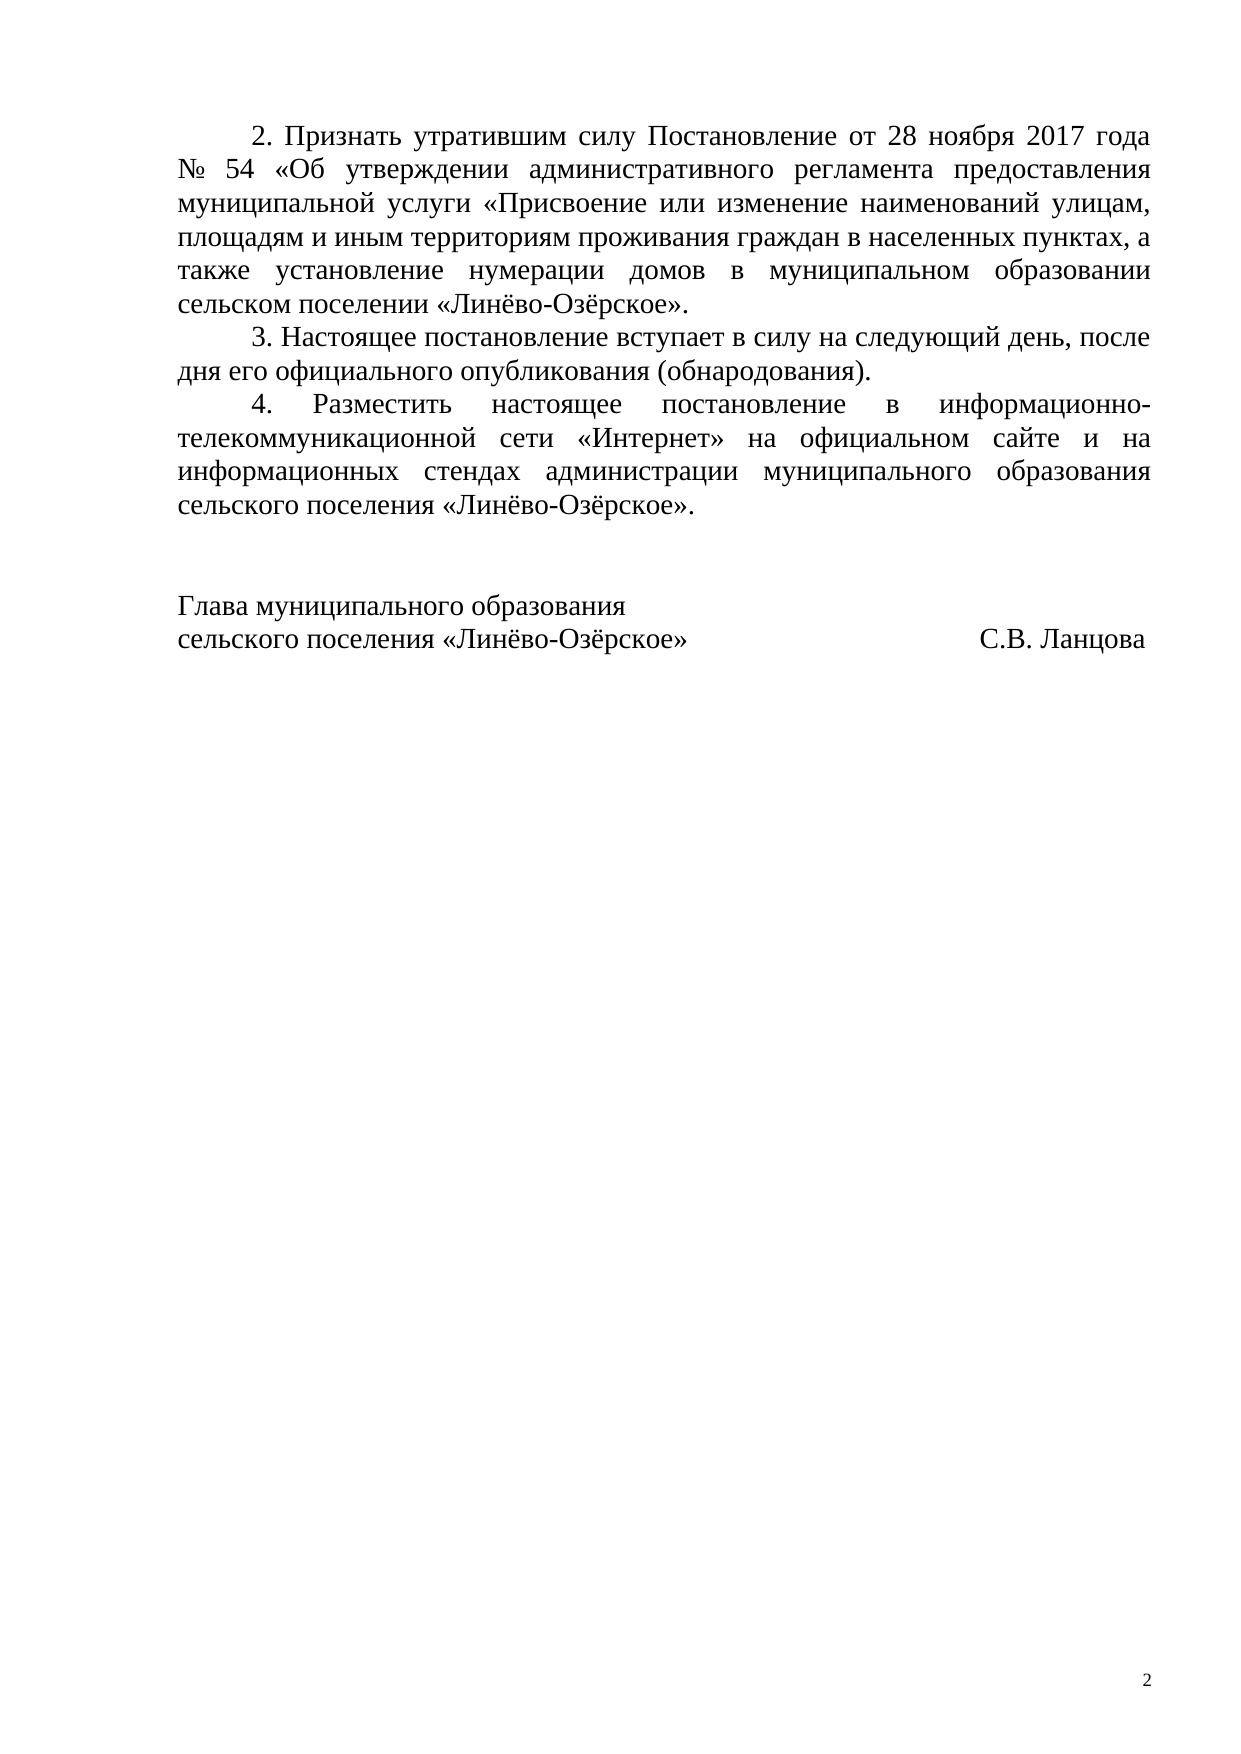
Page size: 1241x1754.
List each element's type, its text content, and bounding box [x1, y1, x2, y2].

text Глава муниципального образования [177, 588, 1152, 621]
text сельского поселения «Линёво-Озёрское» С.В. Ланцова [177, 621, 1152, 655]
text 2. Признать утратившим силу Постановление от 28 ноября 2017 года № 54 «Об утверждении административного регламента предоставления муниципальной услуги «Присвоение или изменение наименований улицам, площадям и иным территориям проживания граждан в населенных пунктах, а также установление нумерации домов в муниципальном образовании сельском поселении «Линёво-Озёрское». [177, 118, 1152, 319]
text 3. Настоящее постановление вступает в силу на следующий день, после дня его официального опубликования (обнародования). [177, 319, 1152, 386]
title 4. Разместить настоящее постановление в информационно-телекоммуникационной сети «Интернет» на официальном сайте и на информационных стендах администрации муниципального образования сельского поселения «Линёво-Озёрское». [177, 386, 1152, 521]
